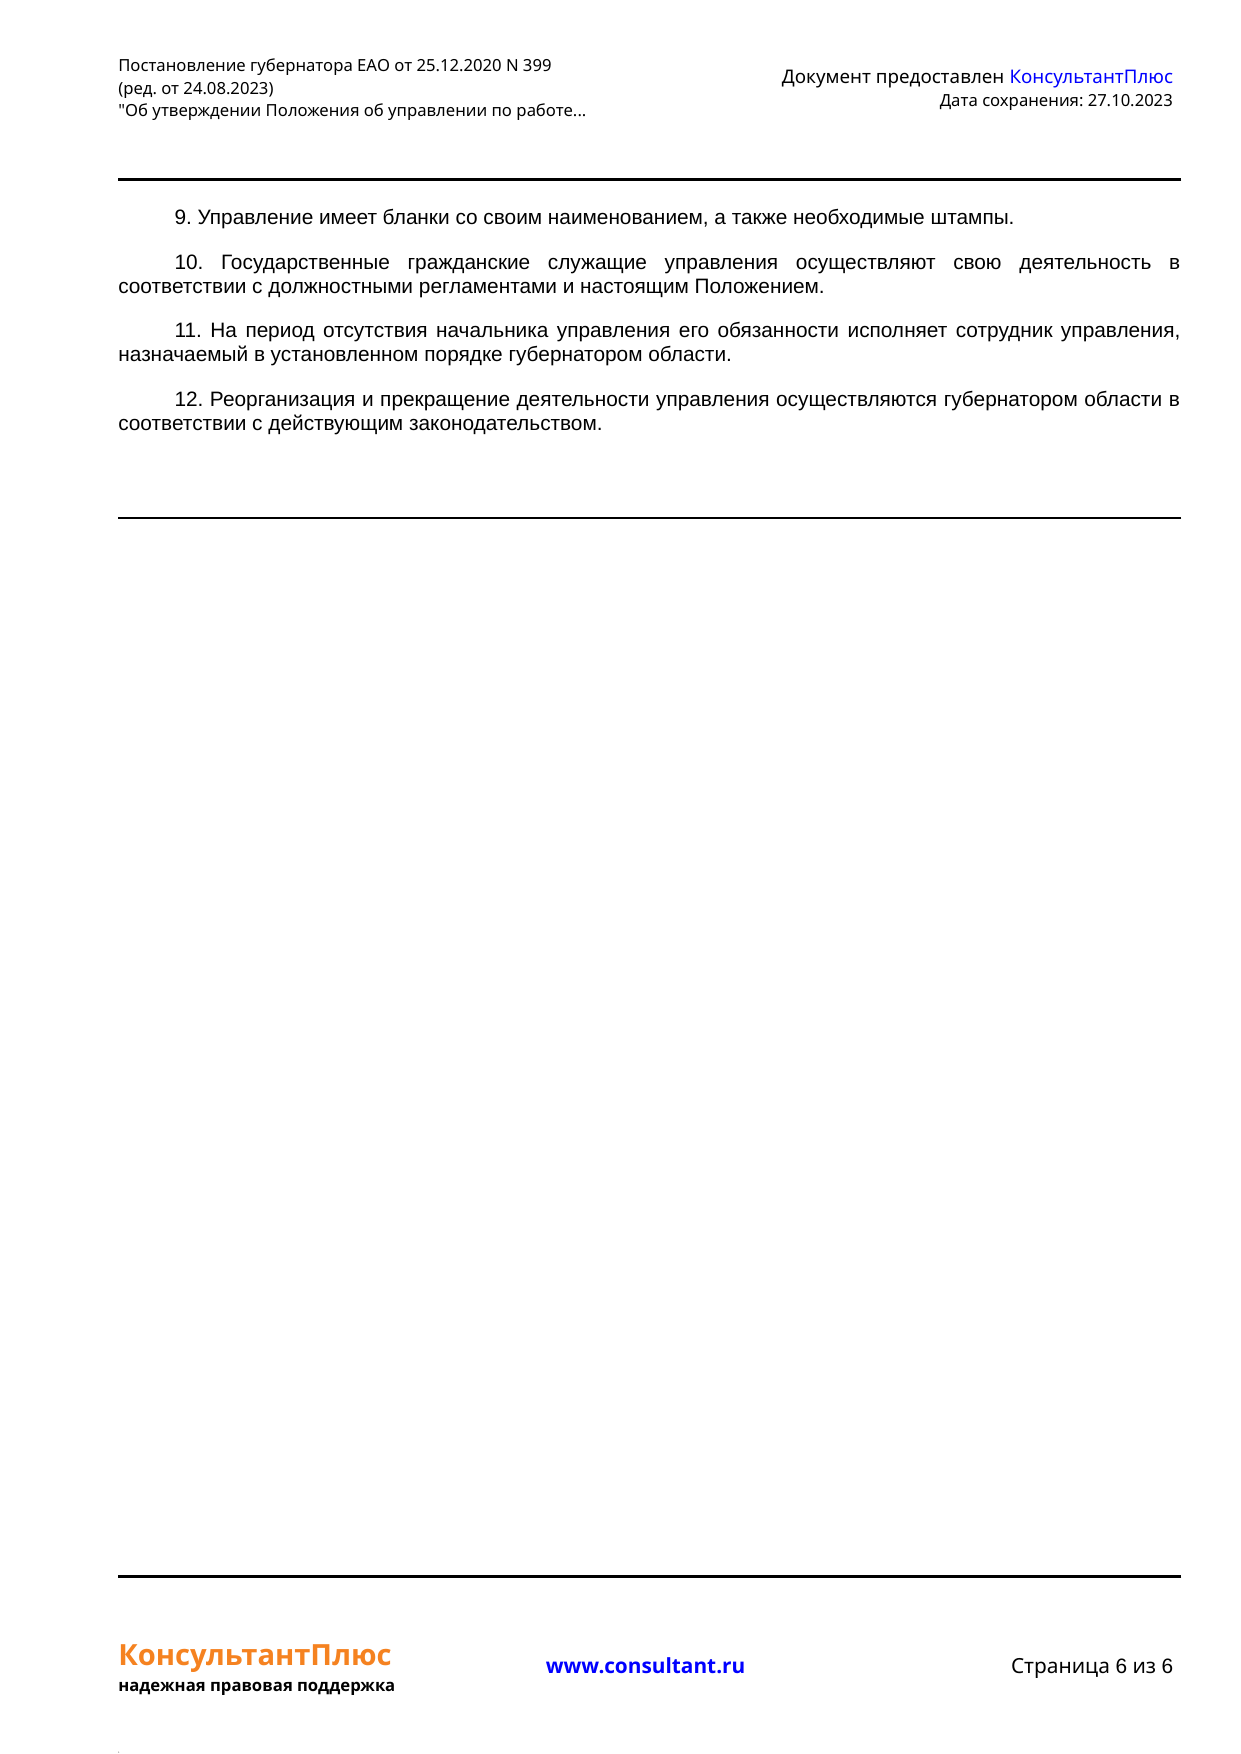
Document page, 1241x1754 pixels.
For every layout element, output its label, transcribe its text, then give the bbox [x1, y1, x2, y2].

text 11. На период отсутствия начальника управления его обязанности исполняет сотрудник управления, назначаемый в установленном порядке губернатором области. [118, 318, 1181, 366]
text 9. Управление имеет бланки со своим наименованием, а также необходимые штампы. [118, 205, 1181, 229]
text 12. Реорганизация и прекращение деятельности управления осуществляются губернатором области в соответствии с действующим законодательством. [118, 387, 1181, 435]
text 10. Государственные гражданские служащие управления осуществляют свою деятельность в соответствии с должностными регламентами и настоящим Положением. [118, 249, 1181, 297]
